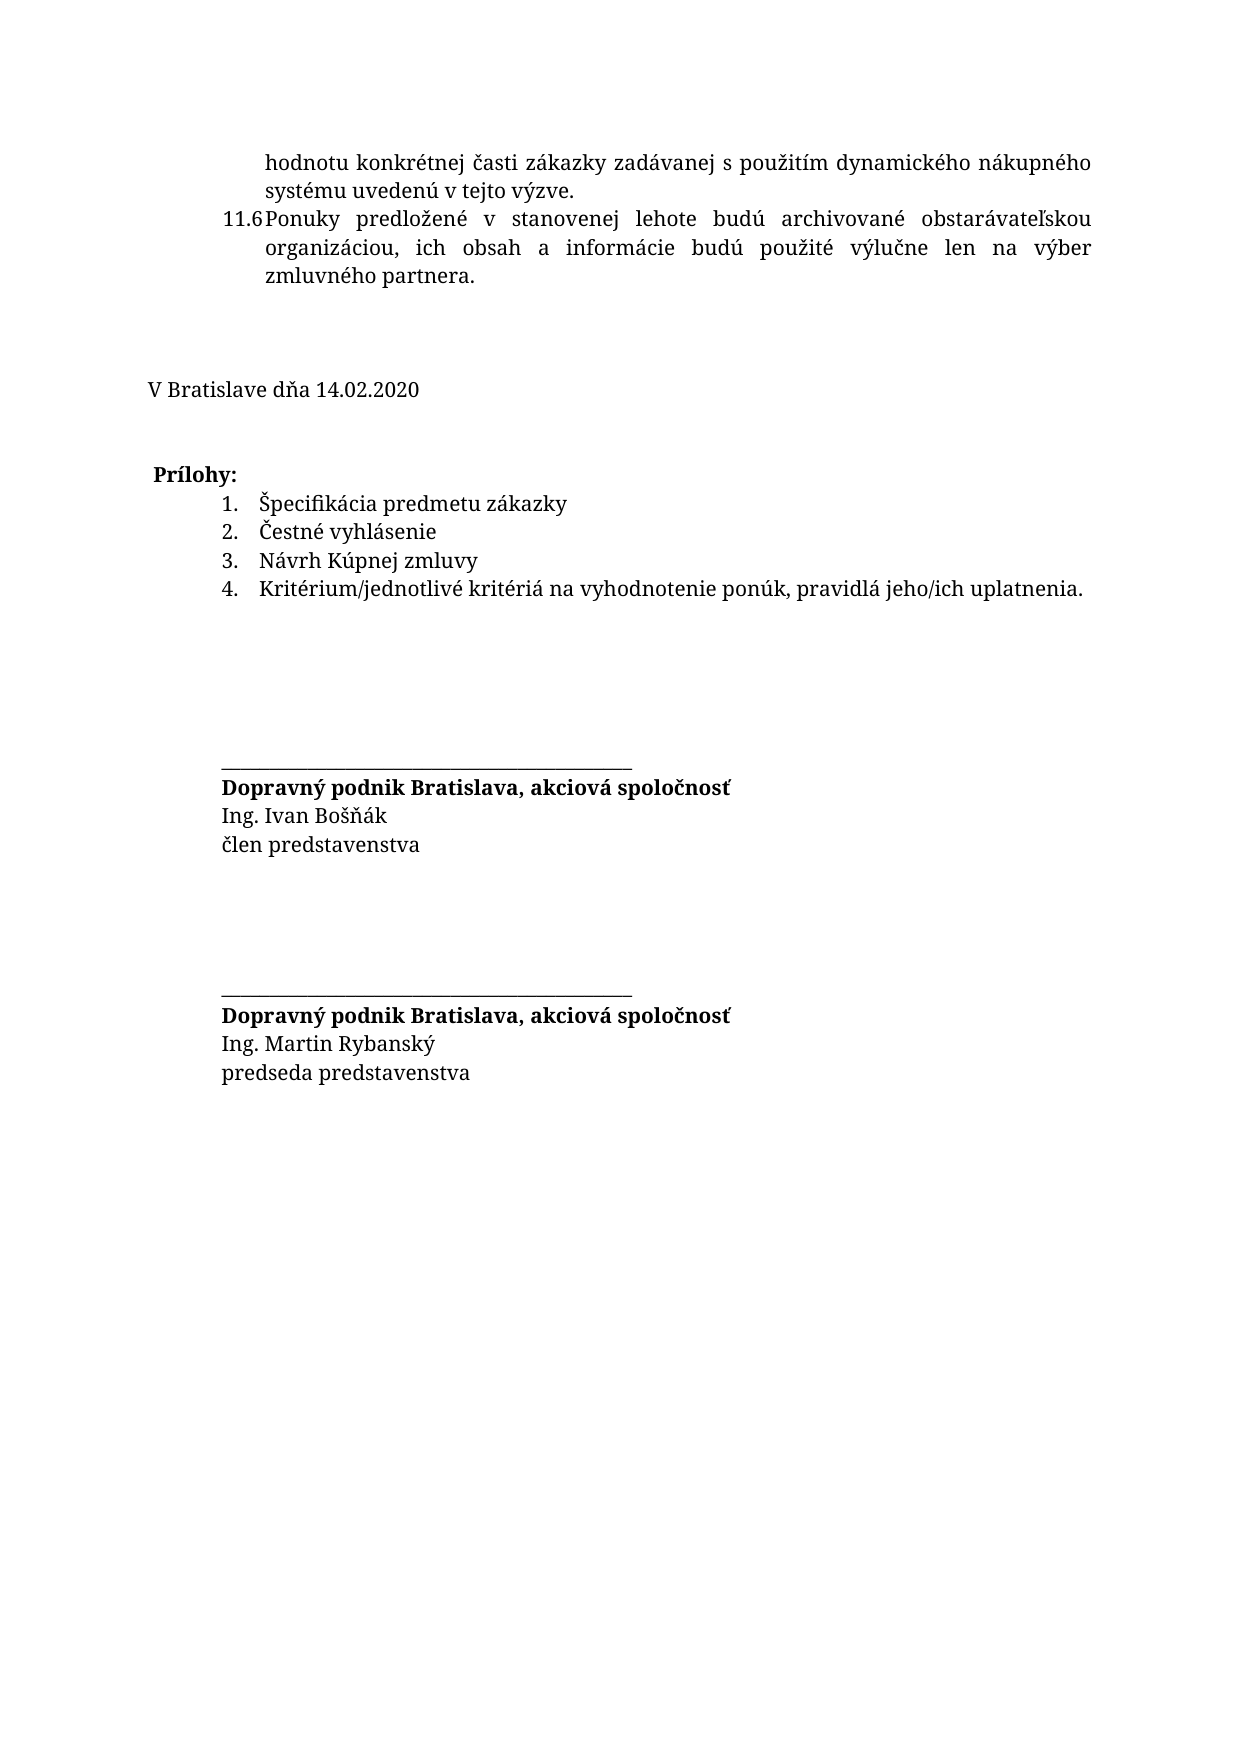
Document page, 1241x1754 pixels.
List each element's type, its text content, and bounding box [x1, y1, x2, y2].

list Čestné vyhlásenie [221, 517, 1093, 546]
text predseda predstavenstva [148, 1058, 1093, 1086]
text ___________________________________________ [148, 972, 1093, 1001]
list Špecifikácia predmetu zákazky [221, 489, 1093, 517]
list Kritérium/jednotlivé kritériá na vyhodnotenie ponúk, pravidlá jeho/ich uplatnenia. [221, 574, 1093, 603]
list Ponuky predložené v stanovenej lehote budú archivované obstarávateľskou organizáciou, ich obsah a informácie budú použité výlučne len na výber zmluvného partnera. [223, 204, 1093, 290]
text Ing. Ivan Bošňák [148, 802, 1093, 830]
text člen predstavenstva [148, 830, 1093, 858]
text ___________________________________________ [148, 745, 1093, 773]
text Dopravný podnik Bratislava, akciová spoločnosť [148, 1001, 1093, 1029]
text Prílohy: [148, 460, 1093, 489]
list Návrh Kúpnej zmluvy [221, 546, 1093, 574]
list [223, 148, 1093, 204]
text Ing. Martin Rybanský [148, 1029, 1093, 1058]
text Dopravný podnik Bratislava, akciová spoločnosť [148, 773, 1093, 802]
text V Bratislave dňa 14.02.2020 [148, 375, 1093, 403]
